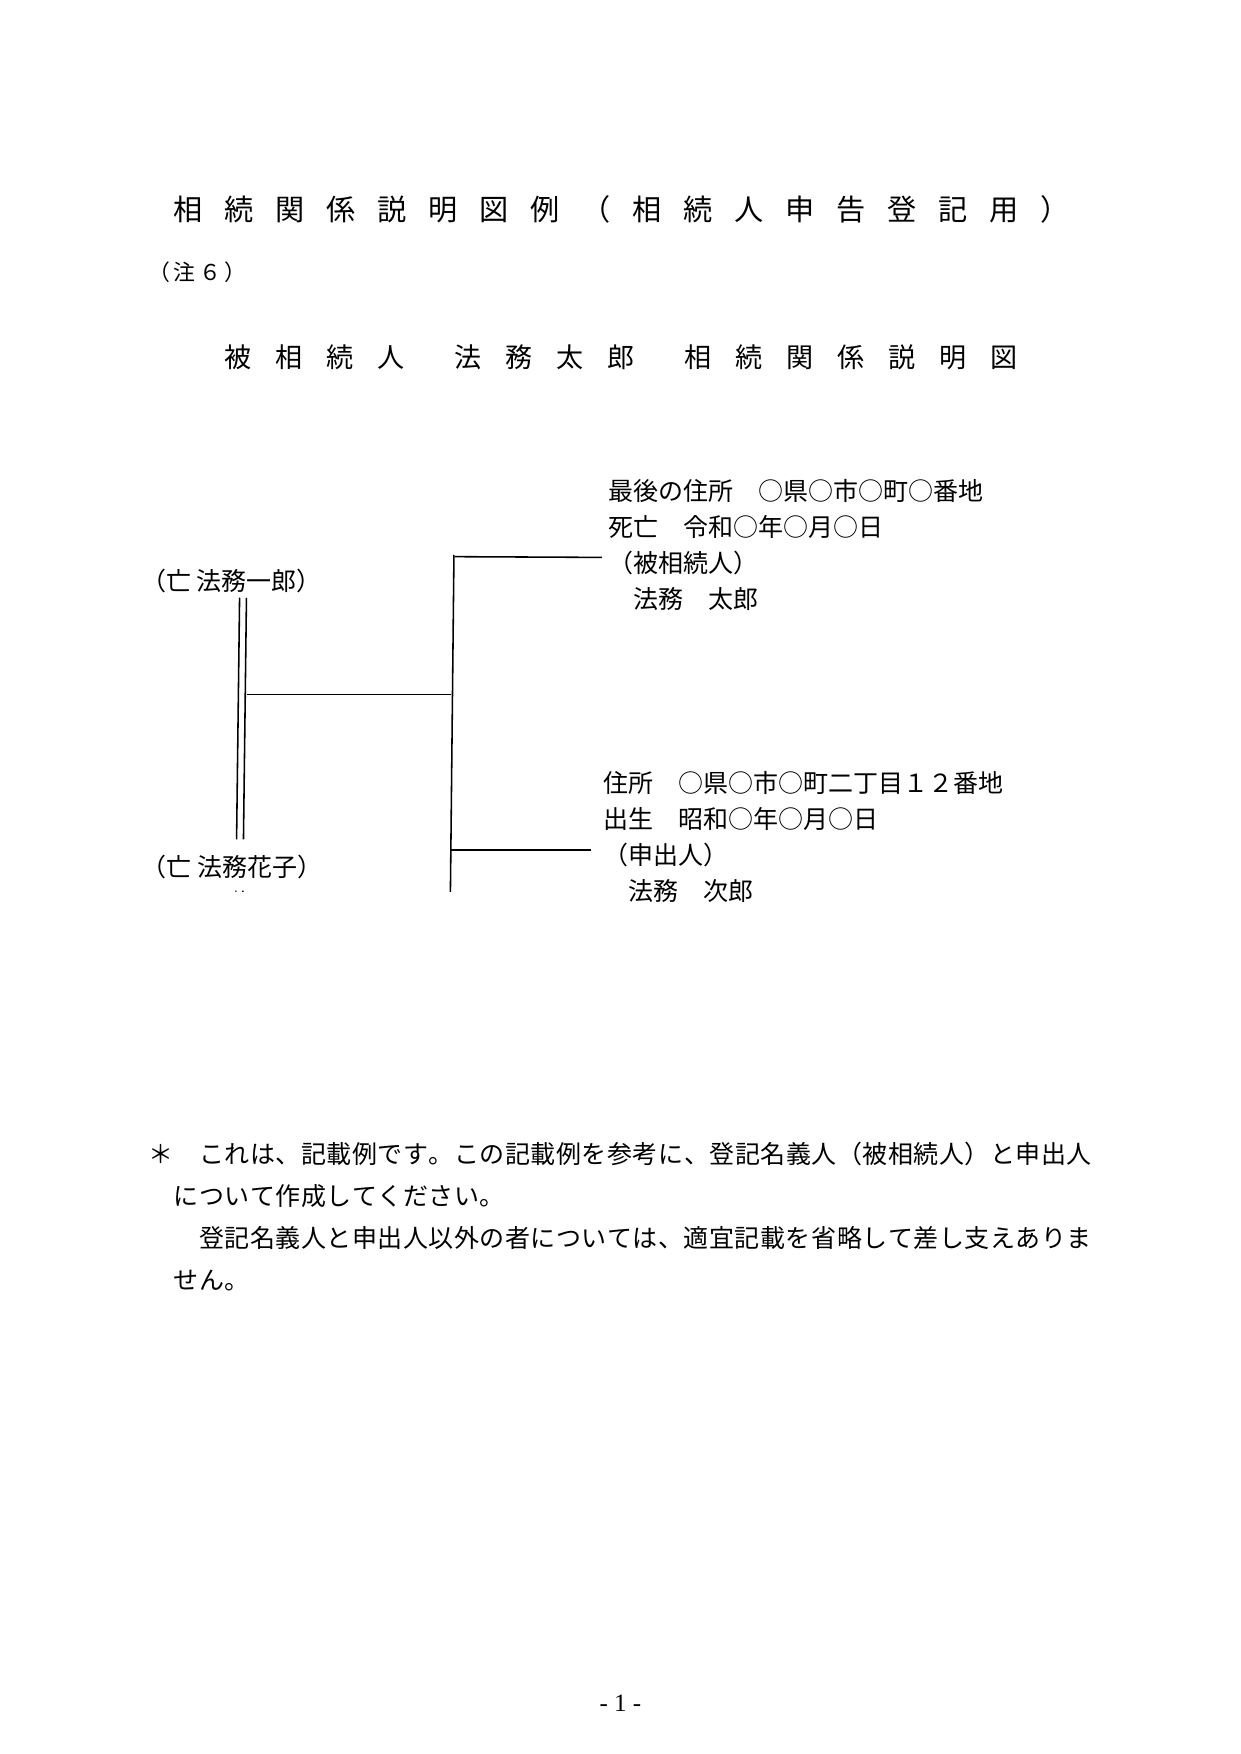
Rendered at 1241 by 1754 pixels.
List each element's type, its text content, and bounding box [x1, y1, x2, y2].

text 被相続人 法務太郎 相続関係説明図 [148, 334, 1092, 376]
text 登記名義人と申出人以外の者については、適宜記載を省略して差し支えありません。 [148, 1216, 1092, 1300]
text 相続関係説明図例（相続人申告登記用）（注６） [148, 166, 1092, 292]
text ＊ これは、記載例です。この記載例を参考に、登記名義人（被相続人）と申出人について作成してください。 [148, 1132, 1092, 1216]
